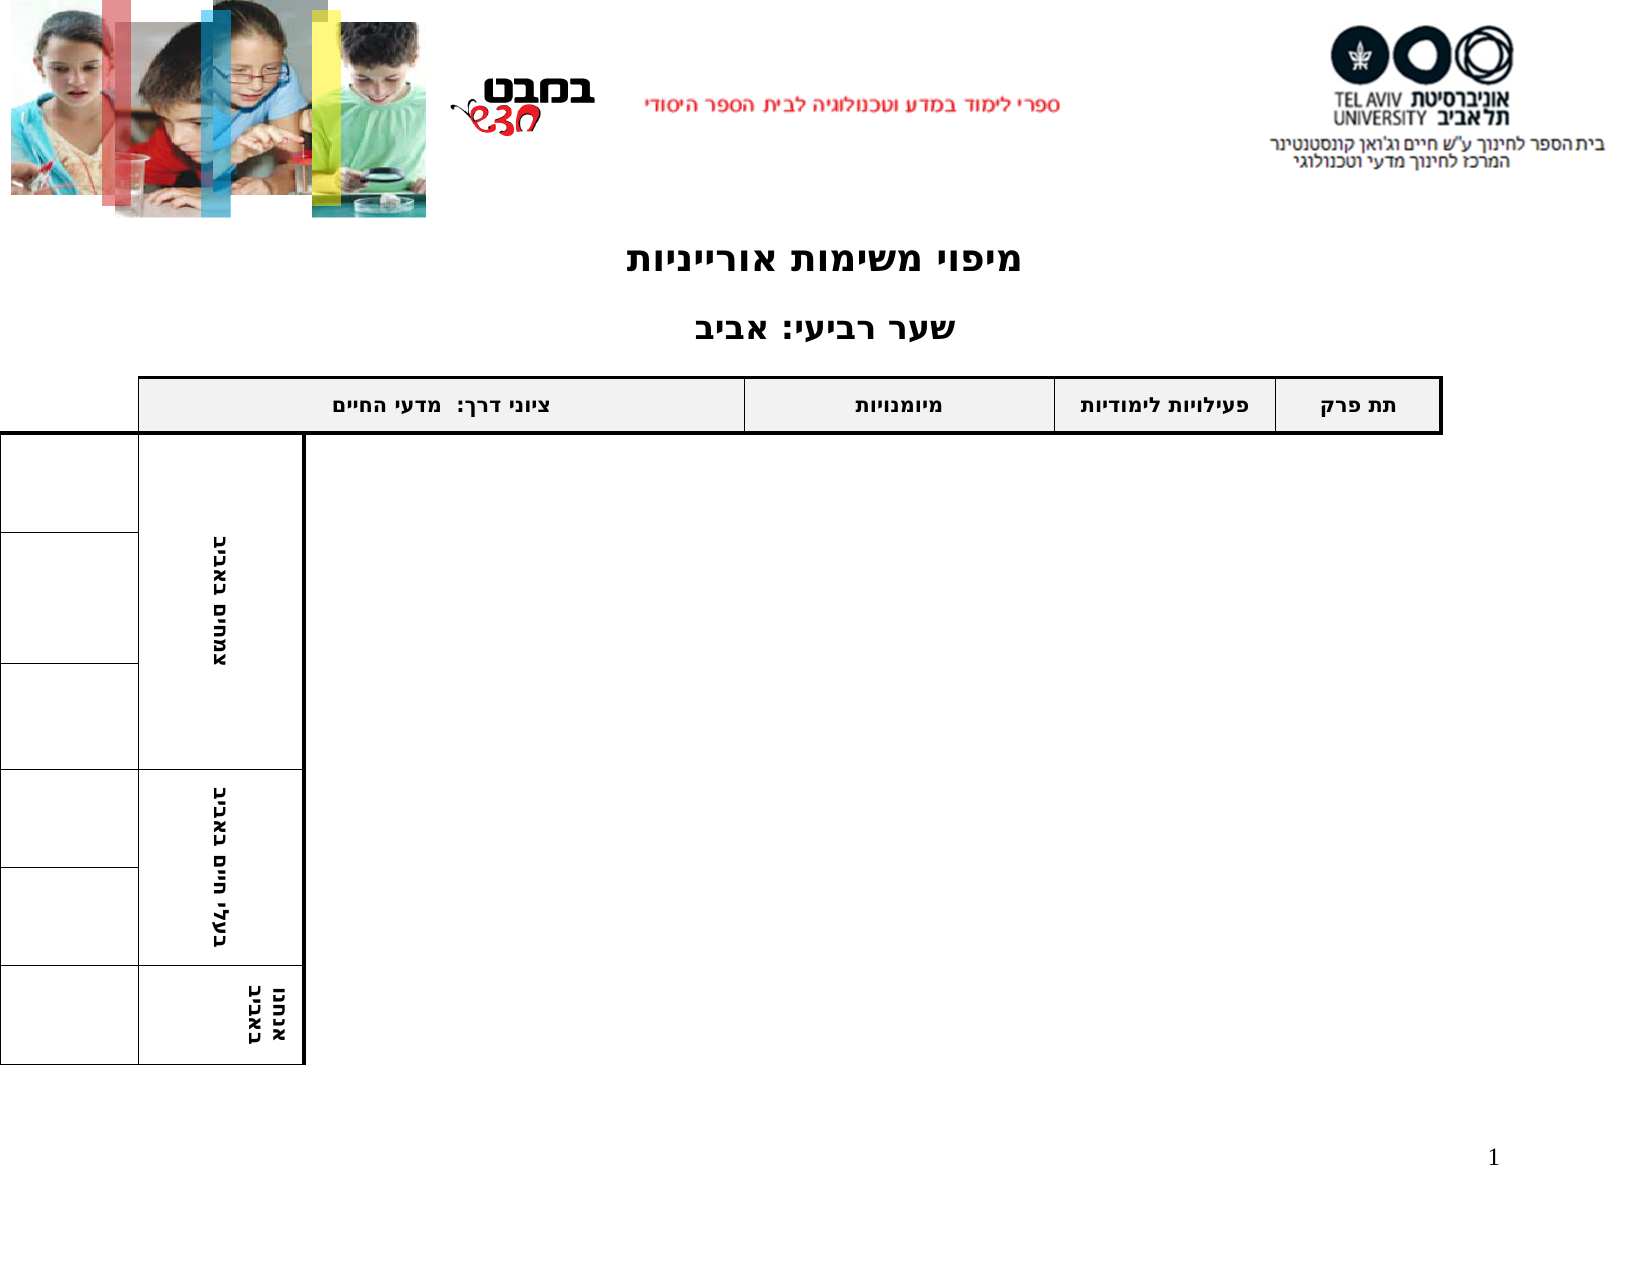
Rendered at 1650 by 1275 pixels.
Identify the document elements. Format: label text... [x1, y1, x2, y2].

table_cell אנחנו באביב [139, 966, 302, 1063]
table_header מיומנויות [745, 379, 1054, 431]
text שער רביעי: אביב [150, 309, 1500, 347]
picture [11, 0, 429, 218]
picture [448, 73, 599, 139]
table_header תת פרק [1276, 379, 1439, 431]
picture [1209, 7, 1639, 191]
table_header פעילויות לימודיות [1055, 379, 1275, 431]
text מיפוי משימות אורייניות [150, 236, 1500, 280]
table_cell צמחים באביב [139, 435, 302, 769]
picture [634, 89, 1066, 120]
table_cell בעלי חיים באביב [139, 770, 302, 965]
table_header ציוני דרך: מדעי החיים [139, 379, 744, 431]
